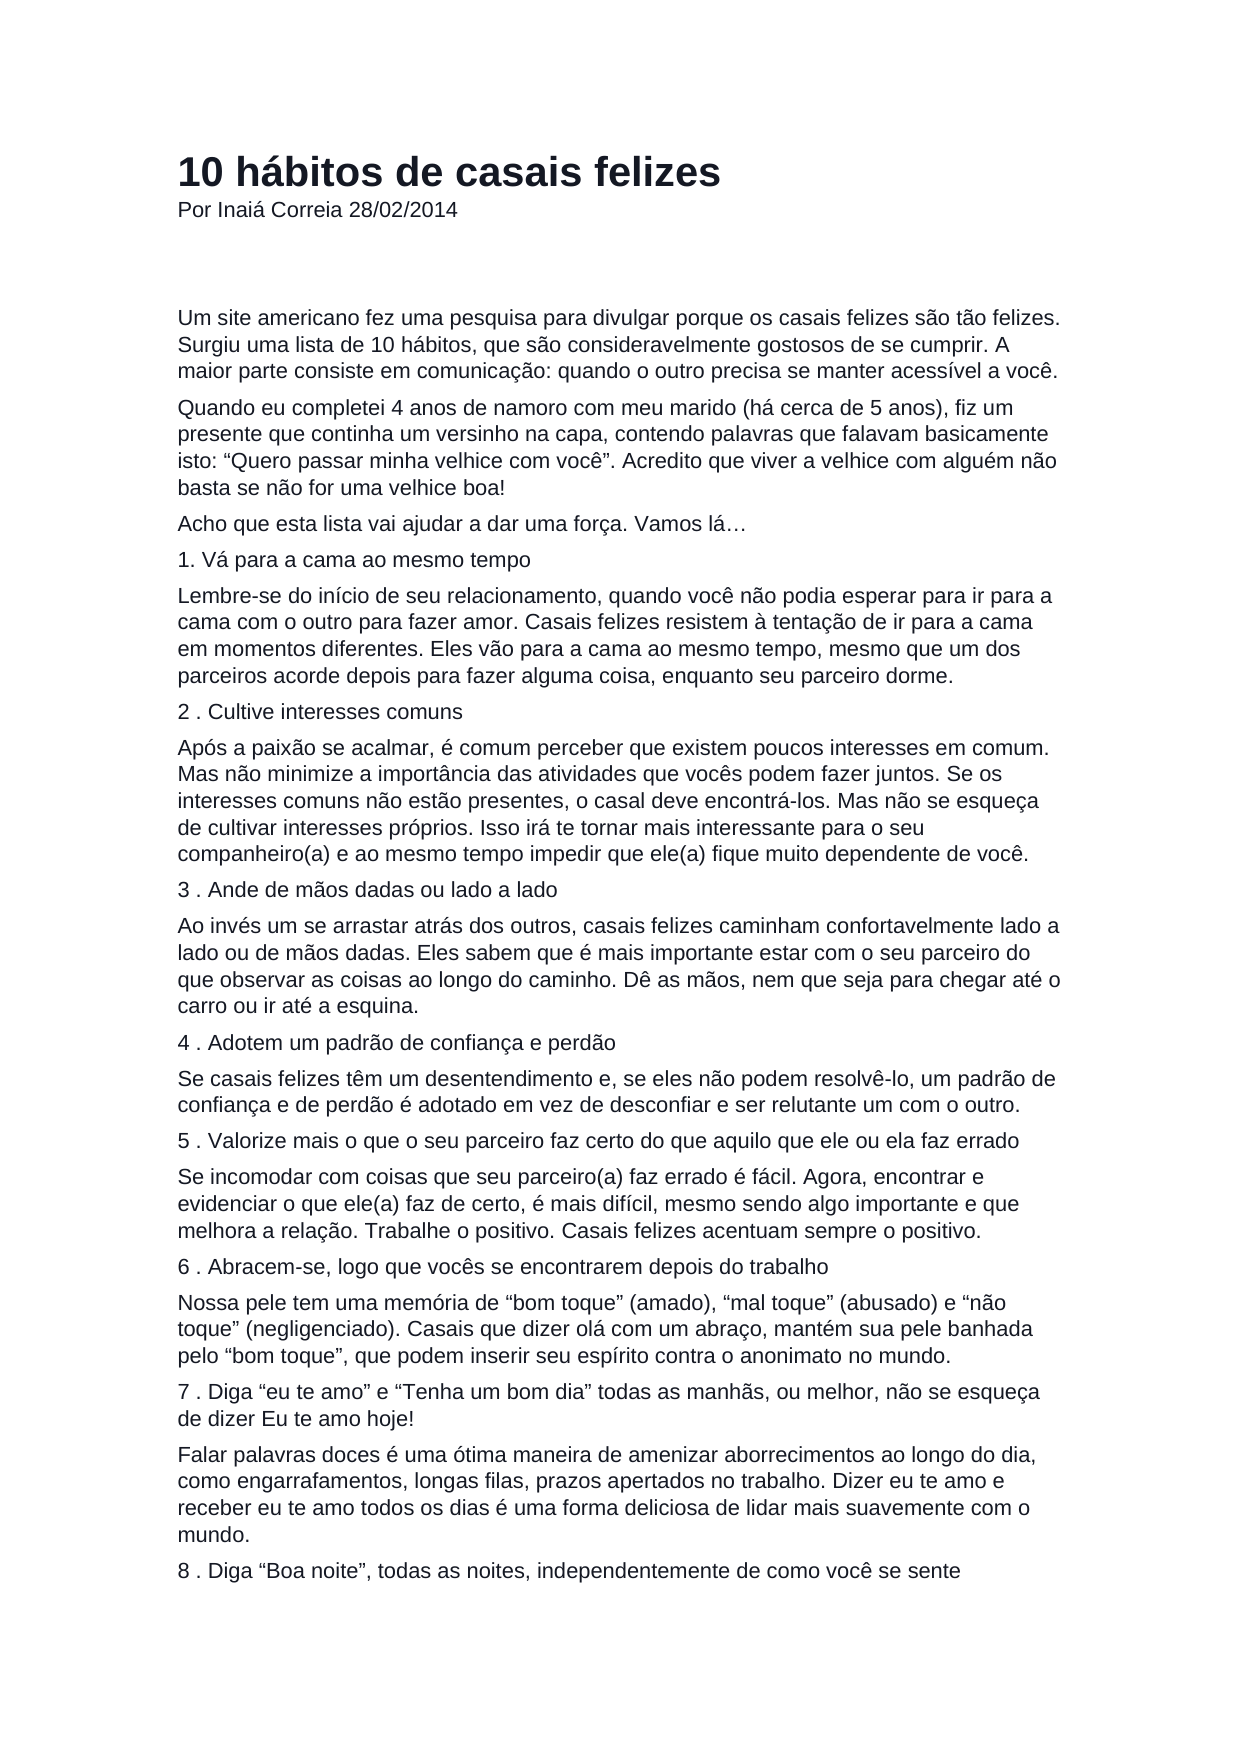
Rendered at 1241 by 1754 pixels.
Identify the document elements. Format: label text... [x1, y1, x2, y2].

text 10 hábitos de casais felizes [177, 148, 1063, 196]
text 5 . Valorize mais o que o seu parceiro faz certo do que aquilo que ele ou ela faz errado [177, 1127, 1063, 1153]
text 4 . Adotem um padrão de confiança e perdão [177, 1028, 1063, 1055]
text Se incomodar com coisas que seu parceiro(a) faz errado é fácil. Agora, encontrar e evidenciar o que ele(a) faz de certo, é mais difícil, mesmo sendo algo importante e que melhora a relação. Trabalhe o positivo. Casais felizes acentuam sempre o positivo. [177, 1163, 1063, 1243]
text 8 . Diga “Boa noite”, todas as noites, independentemente de como você se sente [177, 1556, 1063, 1583]
text Falar palavras doces é uma ótima maneira de amenizar aborrecimentos ao longo do dia, como engarrafamentos, longas filas, prazos apertados no trabalho. Dizer eu te amo e receber eu te amo todos os dias é uma forma deliciosa de lidar mais suavemente com o mundo. [177, 1440, 1063, 1547]
text Ao invés um se arrastar atrás dos outros, casais felizes caminham confortavelmente lado a lado ou de mãos dadas. Eles sabem que é mais importante estar com o seu parceiro do que observar as coisas ao longo do caminho. Dê as mãos, nem que seja para chegar até o carro ou ir até a esquina. [177, 912, 1063, 1019]
text 3 . Ande de mãos dadas ou lado a lado [177, 876, 1063, 903]
text Um site americano fez uma pesquisa para divulgar porque os casais felizes são tão felizes. Surgiu uma lista de 10 hábitos, que são consideravelmente gostosos de se cumprir. A maior parte consiste em comunicação: quando o outro precisa se manter acessível a você. [177, 304, 1063, 384]
text Se casais felizes têm um desentendimento e, se eles não podem resolvê-lo, um padrão de confiança e de perdão é adotado em vez de desconfiar e ser relutante um com o outro. [177, 1064, 1063, 1117]
text 6 . Abracem-se, logo que vocês se encontrarem depois do trabalho [177, 1252, 1063, 1279]
text Por Inaiá Correia 28/02/2014 [177, 196, 1063, 222]
text 2 . Cultive interesses comuns [177, 697, 1063, 724]
text 1. Vá para a cama ao mesmo tempo [177, 545, 1063, 572]
text Após a paixão se acalmar, é comum perceber que existem poucos interesses em comum. Mas não minimize a importância das atividades que vocês podem fazer juntos. Se os interesses comuns não estão presentes, o casal deve encontrá-los. Mas não se esqueça de cultivar interesses próprios. Isso irá te tornar mais interessante para o seu companheiro(a) e ao mesmo tempo impedir que ele(a) fique muito dependente de você. [177, 733, 1063, 867]
text 7 . Diga “eu te amo” e “Tenha um bom dia” todas as manhãs, ou melhor, não se esqueça de dizer Eu te amo hoje! [177, 1378, 1063, 1431]
text Lembre-se do início de seu relacionamento, quando você não podia esperar para ir para a cama com o outro para fazer amor. Casais felizes resistem à tentação de ir para a cama em momentos diferentes. Eles vão para a cama ao mesmo tempo, mesmo que um dos parceiros acorde depois para fazer alguma coisa, enquanto seu parceiro dorme. [177, 581, 1063, 688]
text Nossa pele tem uma memória de “bom toque” (amado), “mal toque” (abusado) e “não toque” (negligenciado). Casais que dizer olá com um abraço, mantém sua pele banhada pelo “bom toque”, que podem inserir seu espírito contra o anonimato no mundo. [177, 1288, 1063, 1368]
text Acho que esta lista vai ajudar a dar uma força. Vamos lá… [177, 509, 1063, 536]
text Quando eu completei 4 anos de namoro com meu marido (há cerca de 5 anos), fiz um presente que continha um versinho na capa, contendo palavras que falavam basicamente isto: “Quero passar minha velhice com você”. Acredito que viver a velhice com alguém não basta se não for uma velhice boa! [177, 393, 1063, 500]
